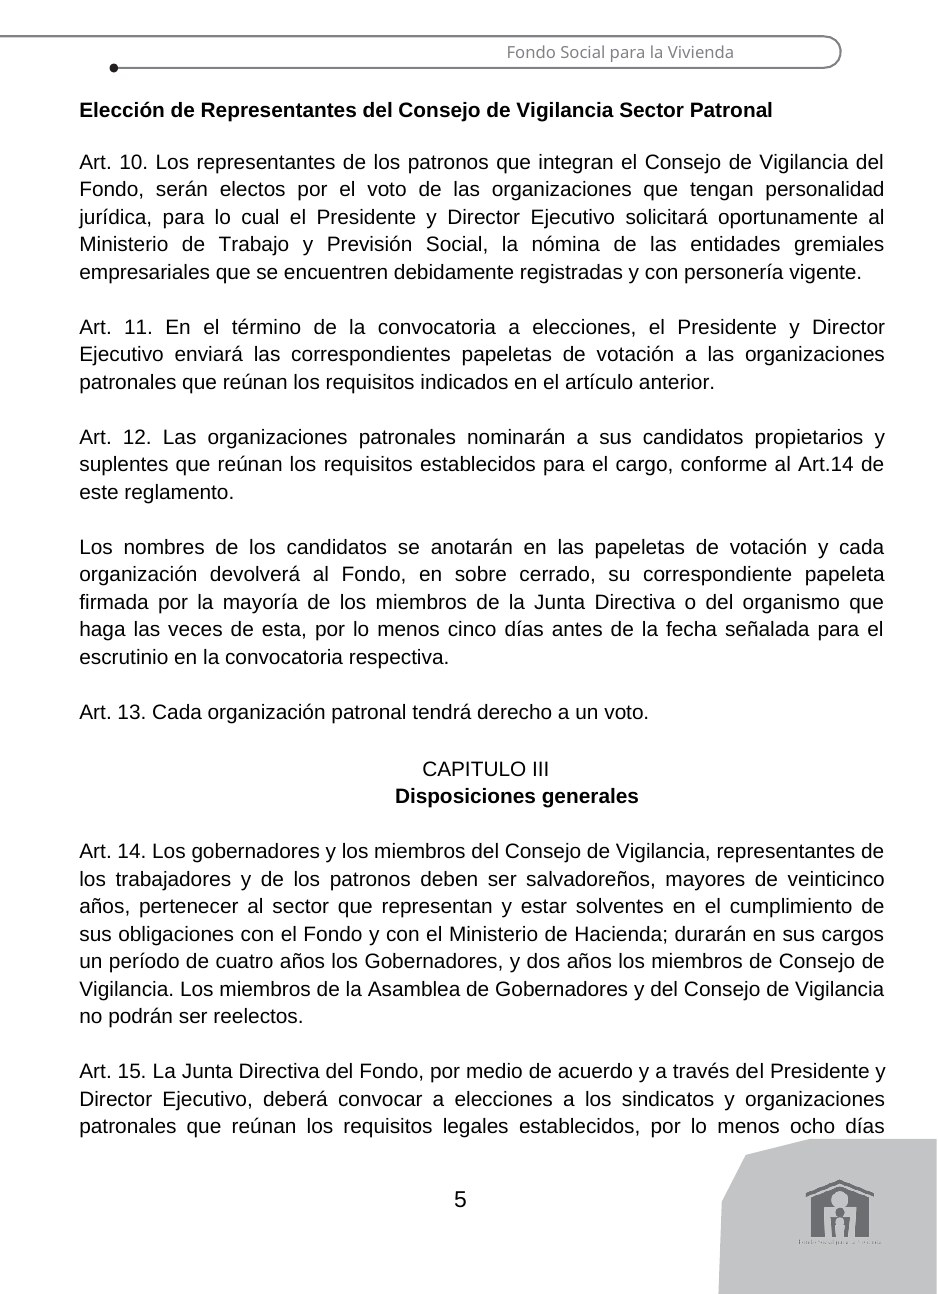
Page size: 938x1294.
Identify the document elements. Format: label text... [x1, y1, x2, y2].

text Art. 12. Las organizaciones patronales nominarán a sus candidatos propietarios y suplentes que reúnan los requisitos establecidos para el cargo, conforme al Art.14 de este reglamento. [79, 425, 886, 504]
text Art. 10. Los representantes de los patronos que integran el Consejo de Vigilancia del Fondo, serán electos por el voto de las organizaciones que tengan personalidad jurídica, para lo cual el Presidente y Director Ejecutivo solicitará oportunamente al Ministerio de Trabajo y Previsión Social, la nómina de las entidades gremiales empresariales que se encuentren debidamente registradas y con personería vigente. [79, 150, 886, 284]
text Art. 13. Cada organización patronal tendrá derecho a un voto. [79, 700, 886, 724]
subtitle CAPITULO III [85, 757, 886, 781]
text Los nombres de los candidatos se anotarán en las papeletas de votación y cada organización devolverá al Fondo, en sobre cerrado, su correspondiente papeleta firmada por la mayoría de los miembros de la Junta Directiva o del organismo que haga las veces de esta, por lo menos cinco días antes de la fecha señalada para el escrutinio en la convocatoria respectiva. [79, 535, 886, 669]
text Art. 14. Los gobernadores y los miembros del Consejo de Vigilancia, representantes de los trabajadores y de los patronos deben ser salvadoreños, mayores de veinticinco años, pertenecer al sector que representan y estar solventes en el cumplimiento de sus obligaciones con el Fondo y con el Ministerio de Hacienda; durarán en sus cargos un período de cuatro años los Gobernadores, y dos años los miembros de Consejo de Vigilancia. Los miembros de la Asamblea de Gobernadores y del Consejo de Vigilancia no podrán ser reelectos. [79, 839, 886, 1028]
picture [798, 1179, 881, 1245]
text Art. 11. En el término de la convocatoria a elecciones, el Presidente y Director Ejecutivo enviará las correspondientes papeletas de votación a las organizaciones patronales que reúnan los requisitos indicados en el artículo anterior. [79, 315, 886, 394]
subtitle Disposiciones generales [148, 784, 886, 808]
text Elección de Representantes del Consejo de Vigilancia Sector Patronal [79, 98, 886, 122]
